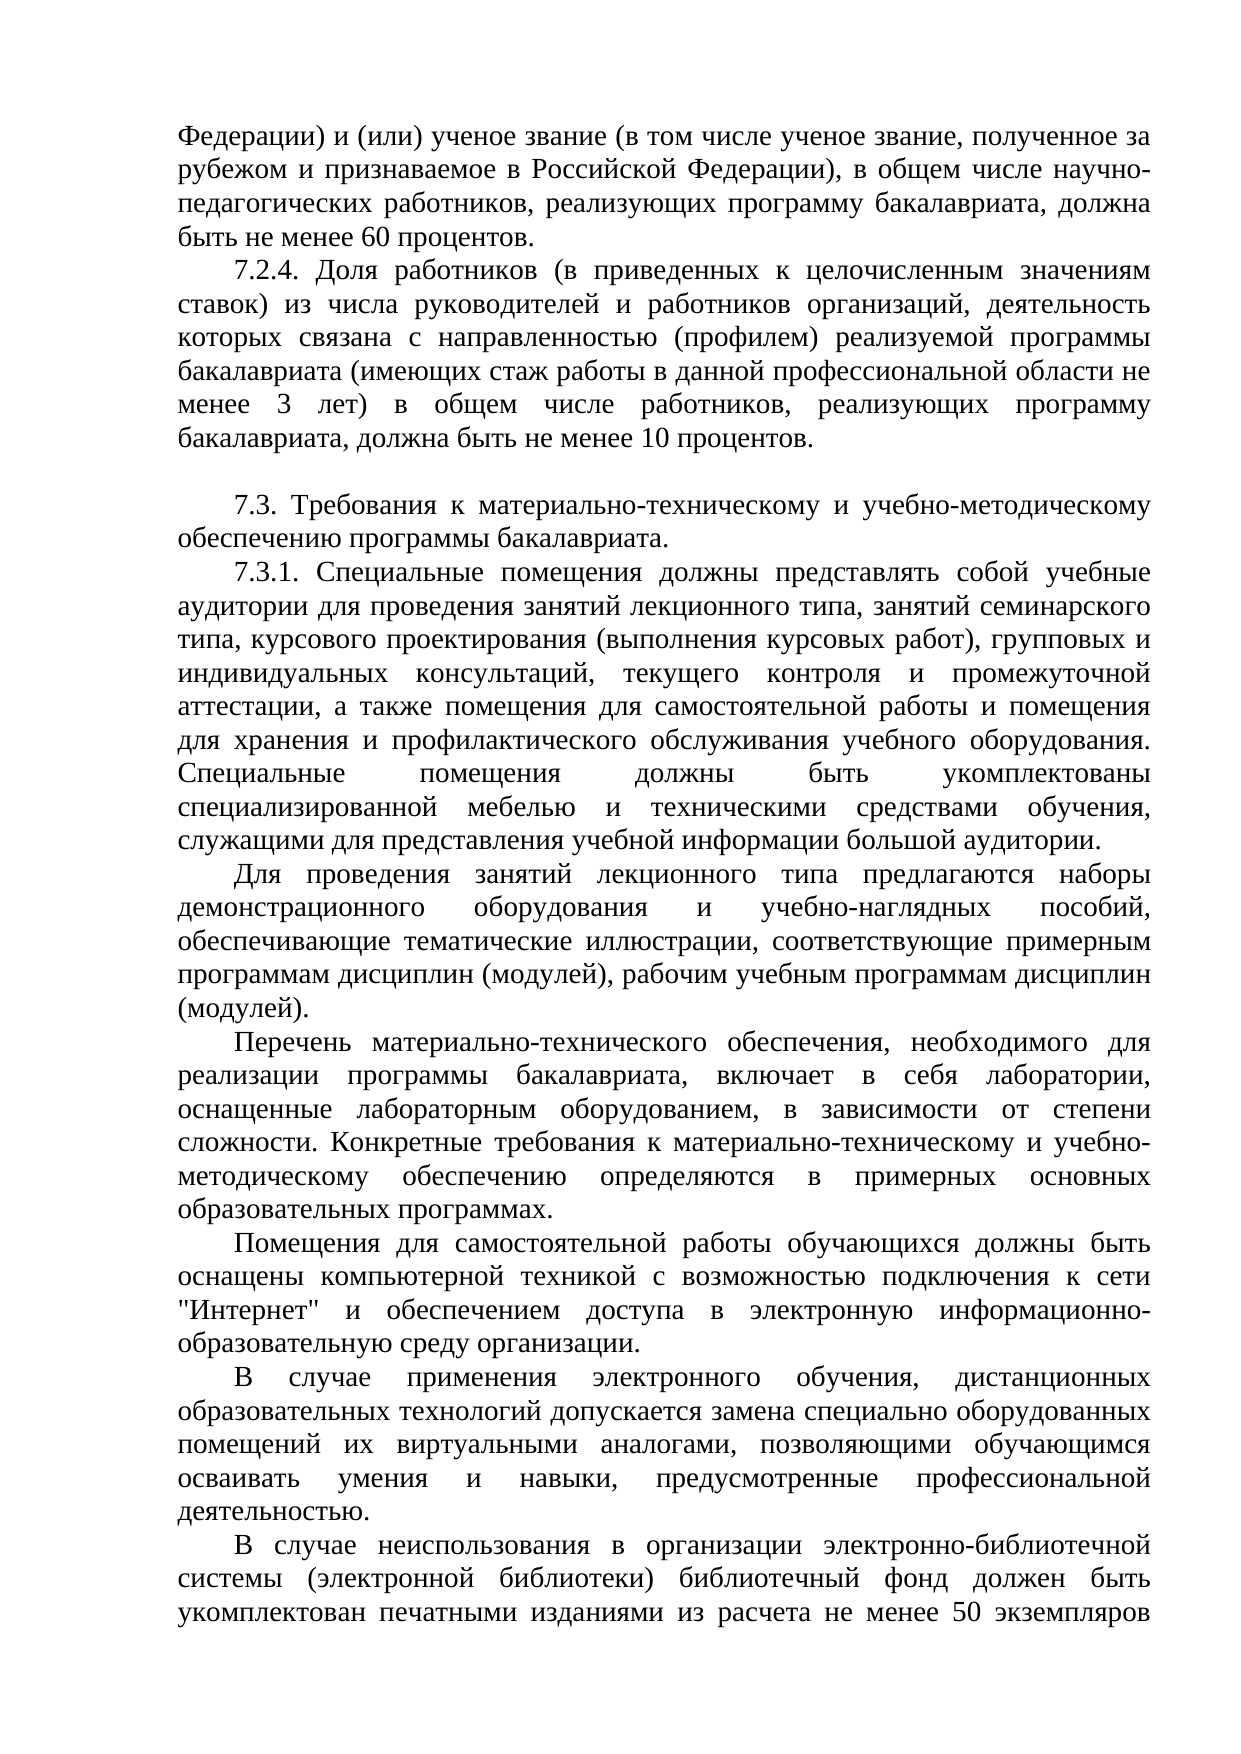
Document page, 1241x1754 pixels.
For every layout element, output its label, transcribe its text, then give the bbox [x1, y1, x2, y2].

text Помещения для самостоятельной работы обучающихся должны быть оснащены компьютерной техникой с возможностью подключения к сети "Интернет" и обеспечением доступа в электронную информационно-образовательную среду организации. [177, 1225, 1152, 1359]
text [177, 118, 1152, 252]
text Для проведения занятий лекционного типа предлагаются наборы демонстрационного оборудования и учебно-наглядных пособий, обеспечивающие тематические иллюстрации, соответствующие примерным программам дисциплин (модулей), рабочим учебным программам дисциплин (модулей). [177, 856, 1152, 1024]
text 7.2.4. Доля работников (в приведенных к целочисленным значениям ставок) из числа руководителей и работников организаций, деятельность которых связана с направленностью (профилем) реализуемой программы бакалавриата (имеющих стаж работы в данной профессиональной области не менее 3 лет) в общем числе работников, реализующих программу бакалавриата, должна быть не менее 10 процентов. [177, 252, 1152, 453]
text 7.3. Требования к материально-техническому и учебно-методическому обеспечению программы бакалавриата. [177, 487, 1152, 554]
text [177, 1527, 1152, 1627]
text 7.3.1. Специальные помещения должны представлять собой учебные аудитории для проведения занятий лекционного типа, занятий семинарского типа, курсового проектирования (выполнения курсовых работ), групповых и индивидуальных консультаций, текущего контроля и промежуточной аттестации, а также помещения для самостоятельной работы и помещения для хранения и профилактического обслуживания учебного оборудования. Специальные помещения должны быть укомплектованы специализированной мебелью и техническими средствами обучения, служащими для представления учебной информации большой аудитории. [177, 554, 1152, 856]
text Перечень материально-технического обеспечения, необходимого для реализации программы бакалавриата, включает в себя лаборатории, оснащенные лабораторным оборудованием, в зависимости от степени сложности. Конкретные требования к материально-техническому и учебно-методическому обеспечению определяются в примерных основных образовательных программах. [177, 1024, 1152, 1225]
text В случае применения электронного обучения, дистанционных образовательных технологий допускается замена специально оборудованных помещений их виртуальными аналогами, позволяющими обучающимся осваивать умения и навыки, предусмотренные профессиональной деятельностью. [177, 1359, 1152, 1527]
